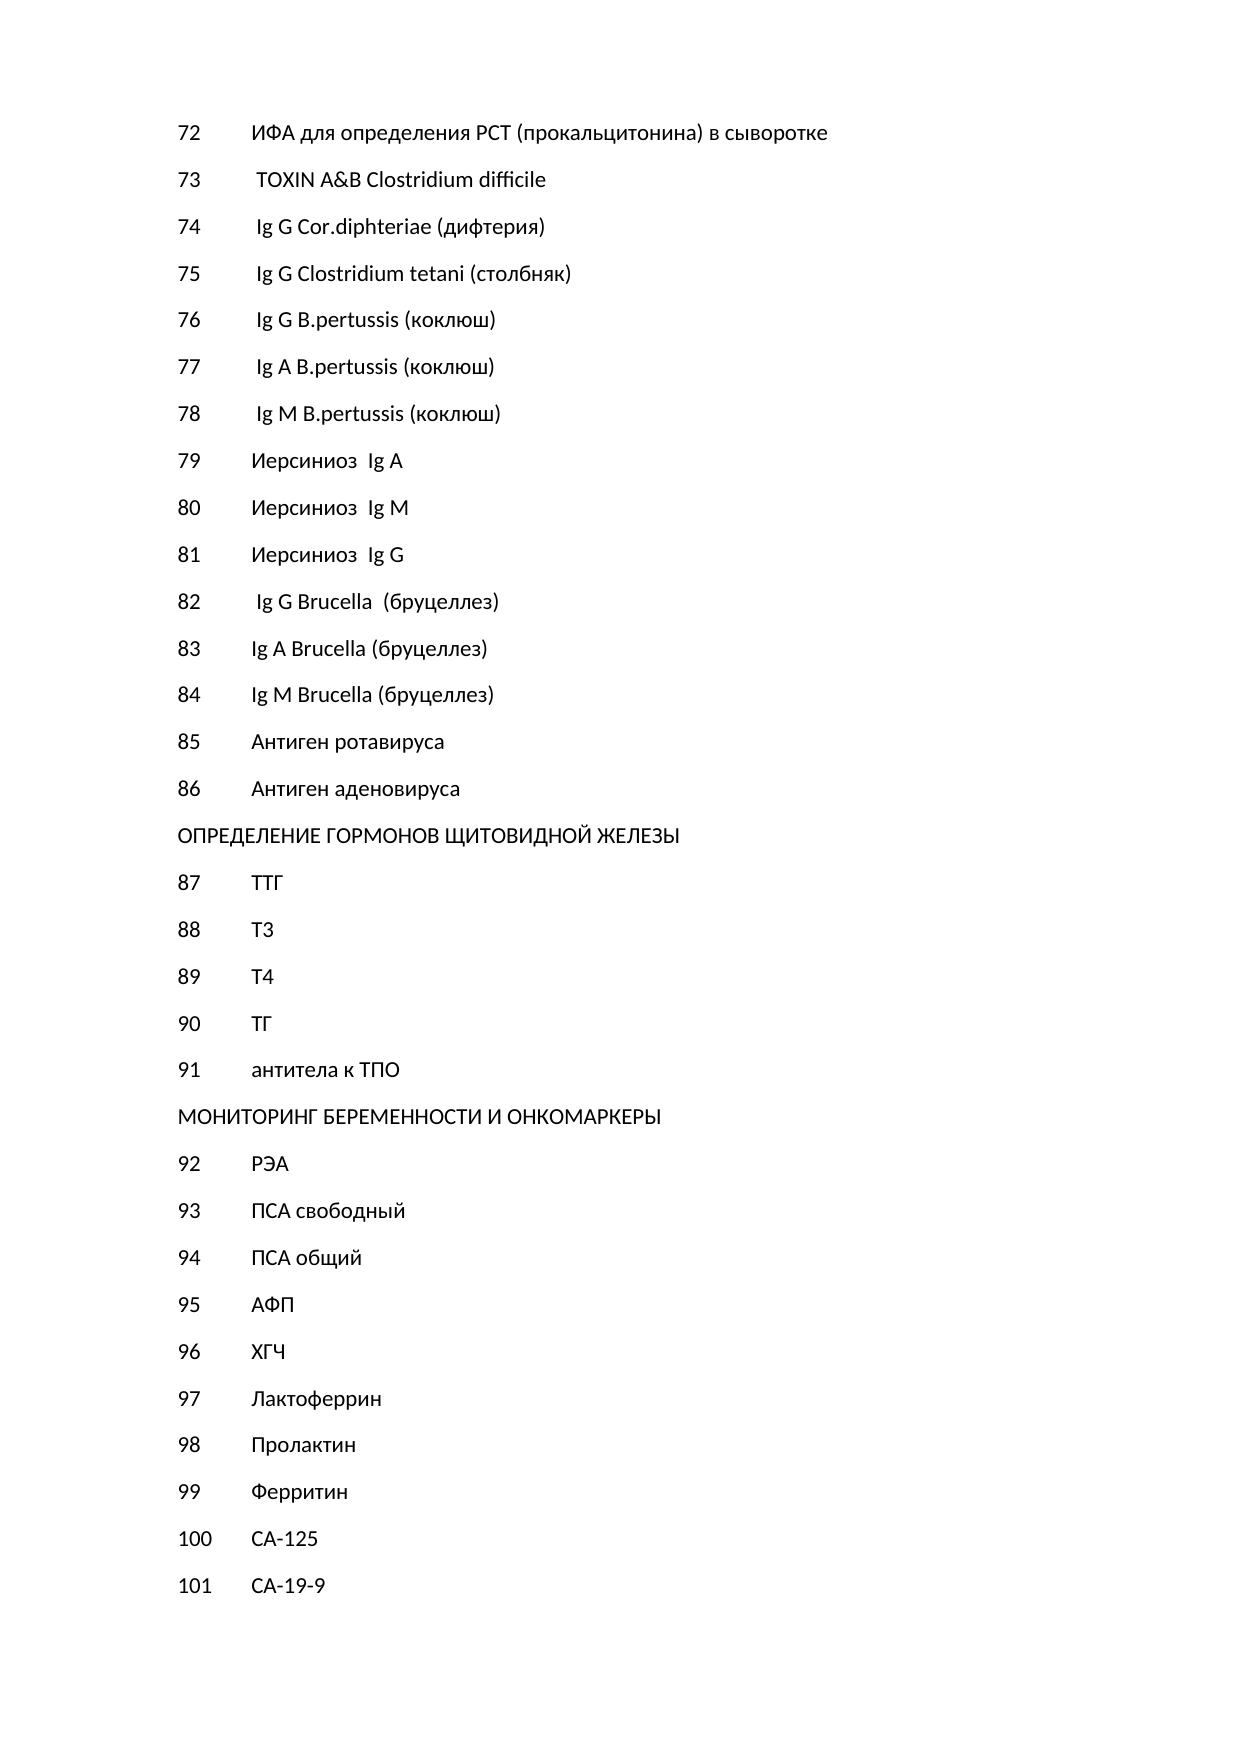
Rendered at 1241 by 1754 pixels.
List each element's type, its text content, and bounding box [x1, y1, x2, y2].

text 86 Антиген аденовируса [177, 774, 1152, 802]
text 73 TOXIN A&B Clostridium difficile [177, 165, 1152, 193]
text 87 ТТГ [177, 868, 1152, 896]
text ОПРЕДЕЛЕНИЕ ГОРМОНОВ ЩИТОВИДНОЙ ЖЕЛЕЗЫ [177, 821, 1152, 849]
text 88 Т3 [177, 915, 1152, 943]
text МОНИТОРИНГ БЕРЕМЕННОСТИ И ОНКОМАРКЕРЫ [177, 1102, 1152, 1131]
text 96 ХГЧ [177, 1337, 1152, 1365]
text 101 СА-19-9 [177, 1571, 1152, 1599]
text 95 АФП [177, 1290, 1152, 1318]
text 79 Иерсиниоз Ig A [177, 446, 1152, 474]
text 84 Ig M Brucella (бруцеллез) [177, 681, 1152, 709]
text 97 Лактоферрин [177, 1384, 1152, 1412]
text 72 ИФА для определения РСТ (прокальцитонина) в сыворотке [177, 118, 1152, 146]
text 80 Иерсиниоз Ig M [177, 493, 1152, 521]
text 98 Пролактин [177, 1431, 1152, 1459]
text 81 Иерсиниоз Ig G [177, 540, 1152, 568]
text 93 ПСА свободный [177, 1196, 1152, 1224]
text 83 Ig A Brucella (бруцеллез) [177, 634, 1152, 662]
text 92 РЭА [177, 1149, 1152, 1177]
text 85 Антиген ротавируса [177, 727, 1152, 756]
text 77 Ig A B.pertussis (коклюш) [177, 352, 1152, 381]
text 82 Ig G Brucella (бруцеллез) [177, 587, 1152, 615]
text 90 ТГ [177, 1009, 1152, 1037]
text 99 Ферритин [177, 1477, 1152, 1506]
text 89 Т4 [177, 962, 1152, 990]
text 76 Ig G B.pertussis (коклюш) [177, 306, 1152, 334]
text 94 ПСА общий [177, 1243, 1152, 1271]
text 78 Ig M B.pertussis (коклюш) [177, 399, 1152, 427]
text 100 СА-125 [177, 1524, 1152, 1552]
text 74 Ig G Cor.diphteriae (дифтерия) [177, 212, 1152, 240]
text 91 антитела к ТПО [177, 1056, 1152, 1084]
text 75 Ig G Clostridium tetani (столбняк) [177, 259, 1152, 287]
